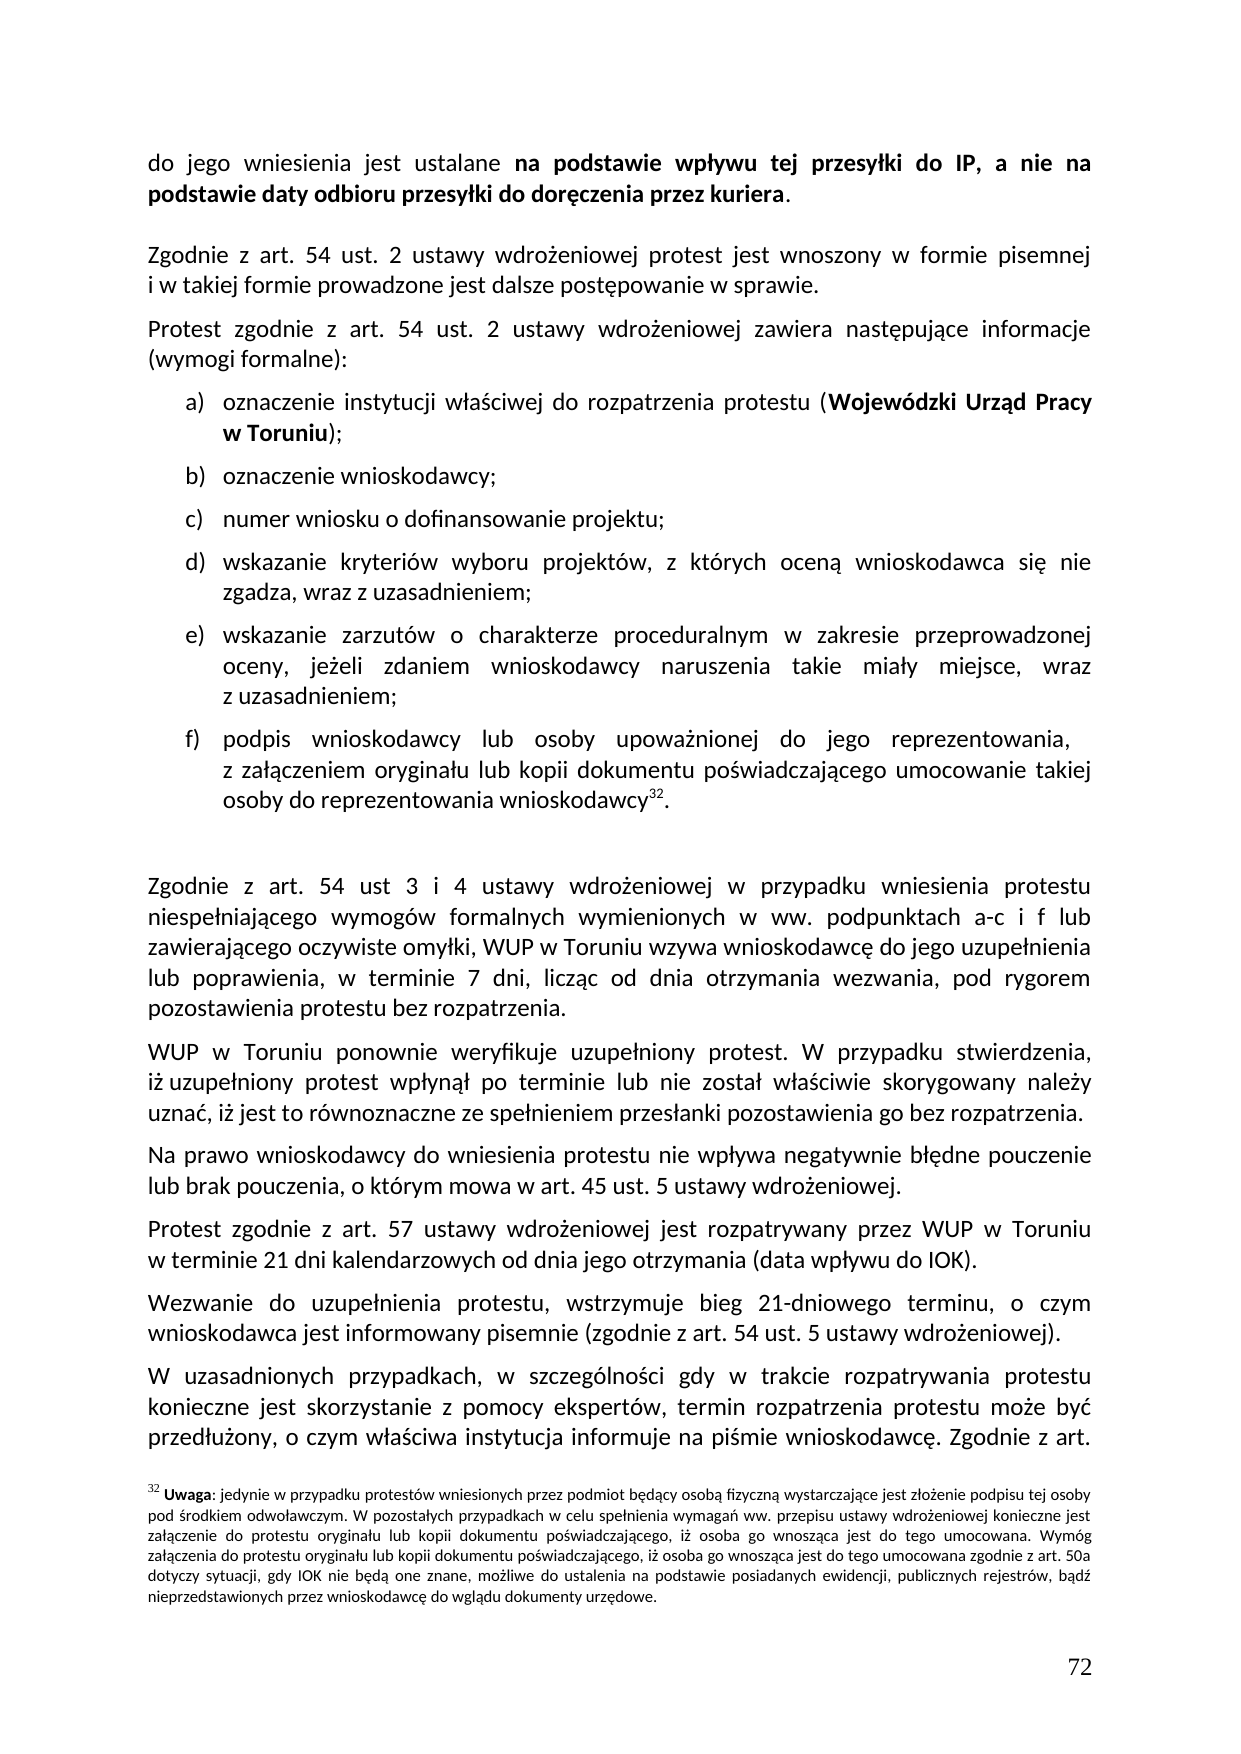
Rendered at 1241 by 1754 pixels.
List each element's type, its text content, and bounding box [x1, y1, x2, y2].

text Na prawo wnioskodawcy do wniesienia protestu nie wpływa negatywnie błędne pouczenie lub brak pouczenia, o którym mowa w art. 45 ust. 5 ustawy wdrożeniowej. [148, 1140, 1093, 1201]
list wskazanie kryteriów wyboru projektów, z których oceną wnioskodawca się nie zgadza, wraz z uzasadnieniem; [185, 546, 1093, 607]
list numer wniosku o dofinansowanie projektu; [185, 503, 1093, 533]
list wskazanie zarzutów o charakterze proceduralnym w zakresie przeprowadzonej oceny, jeżeli zdaniem wnioskodawcy naruszenia takie miały miejsce, wraz z uzasadnieniem; [185, 619, 1093, 711]
text WUP w Toruniu ponownie weryfikuje uzupełniony protest. W przypadku stwierdzenia, iż uzupełniony protest wpłynął po terminie lub nie został właściwie skorygowany należy uznać, iż jest to równoznaczne ze spełnieniem przesłanki pozostawienia go bez rozpatrzenia. [148, 1036, 1093, 1127]
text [148, 148, 1093, 209]
text Protest zgodnie z art. 57 ustawy wdrożeniowej jest rozpatrywany przez WUP w Toruniu w terminie 21 dni kalendarzowych od dnia jego otrzymania (data wpływu do IOK). [148, 1213, 1093, 1274]
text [148, 1360, 1093, 1452]
text Protest zgodnie z art. 54 ust. 2 ustawy wdrożeniowej zawiera następujące informacje (wymogi formalne): [148, 313, 1093, 374]
text Wezwanie do uzupełnienia protestu, wstrzymuje bieg 21-dniowego terminu, o czym wnioskodawca jest informowany pisemnie (zgodnie z art. 54 ust. 5 ustawy wdrożeniowej). [148, 1287, 1093, 1348]
text Zgodnie z art. 54 ust 3 i 4 ustawy wdrożeniowej w przypadku wniesienia protestu niespełniającego wymogów formalnych wymienionych w ww. podpunktach a-c i f lub zawierającego oczywiste omyłki, WUP w Toruniu wzywa wnioskodawcę do jego uzupełnienia lub poprawienia, w terminie 7 dni, licząc od dnia otrzymania wezwania, pod rygorem pozostawienia protestu bez rozpatrzenia. [148, 871, 1093, 1023]
list oznaczenie instytucji właściwej do rozpatrzenia protestu (Wojewódzki Urząd Pracy w Toruniu); [185, 386, 1093, 447]
text Zgodnie z art. 54 ust. 2 ustawy wdrożeniowej protest jest wnoszony w formie pisemnej i w takiej formie prowadzone jest dalsze postępowanie w sprawie. [148, 239, 1093, 300]
list podpis wnioskodawcy lub osoby upoważnionej do jego reprezentowania, z załączeniem oryginału lub kopii dokumentu poświadczającego umocowanie takiej osoby do reprezentowania wnioskodawcy. [185, 723, 1093, 815]
list oznaczenie wnioskodawcy; [185, 460, 1093, 490]
